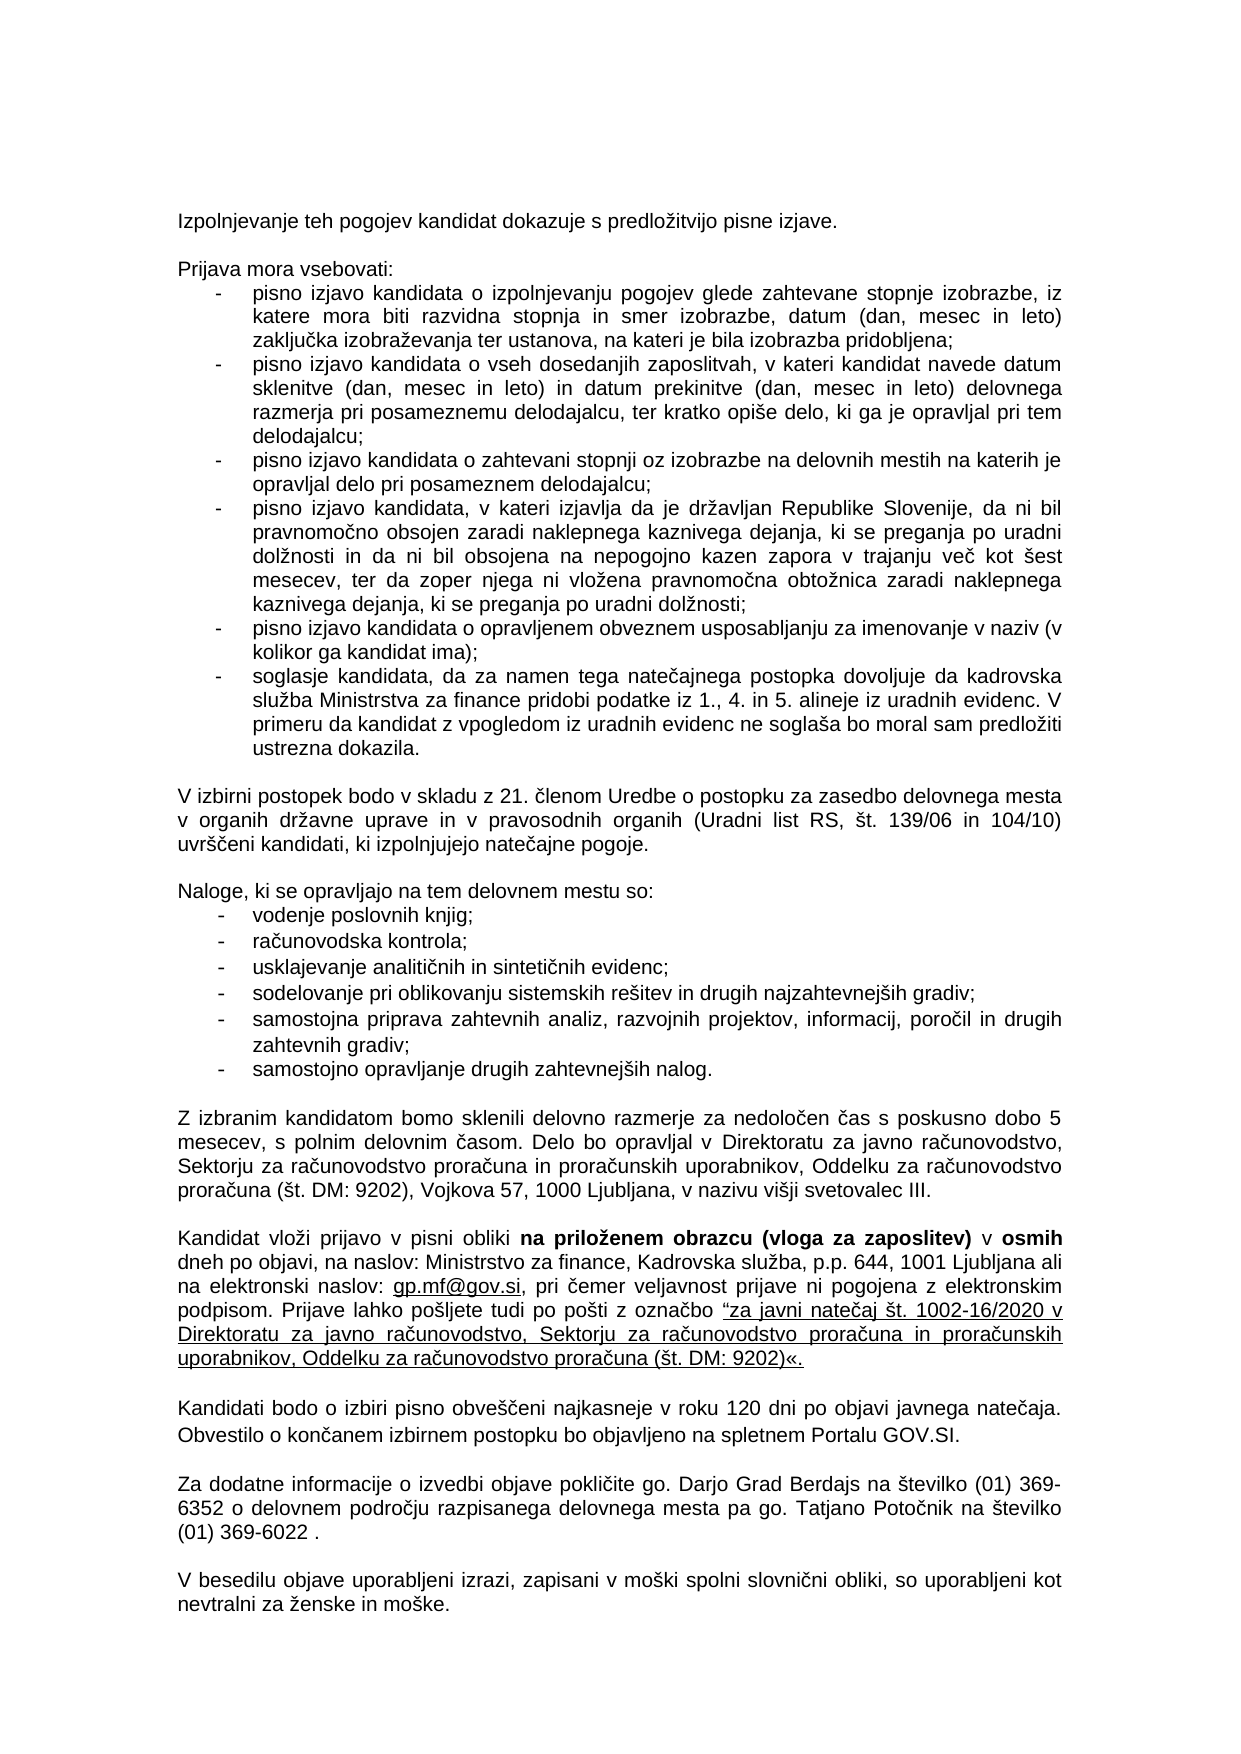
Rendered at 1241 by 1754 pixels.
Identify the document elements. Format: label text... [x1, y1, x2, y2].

text pisno izjavo kandidata o zahtevani stopnji oz izobrazbe na delovnih mestih na katerih je opravljal delo pri posameznem delodajalcu; [215, 448, 1063, 496]
list samostojno opravljanje drugih zahtevnejših nalog. [215, 1056, 1063, 1082]
text Za dodatne informacije o izvedbi objave pokličite go. Darjo Grad Berdajs na številko (01) 369-6352 o delovnem področju razpisanega delovnega mesta pa go. Tatjano Potočnik na številko (01) 369-6022 . [177, 1472, 1063, 1544]
list samostojna priprava zahtevnih analiz, razvojnih projektov, informacij, poročil in drugih zahtevnih gradiv; [215, 1007, 1063, 1056]
text V besedilu objave uporabljeni izrazi, zapisani v moški spolni slovnični obliki, so uporabljeni kot nevtralni za ženske in moške. [177, 1568, 1063, 1616]
list V izbirni postopek bodo v skladu z 21. členom Uredbe o postopku za zasedbo delovnega mesta v organih državne uprave in v pravosodnih organih (Uradni list RS, št. 139/06 in 104/10) uvrščeni kandidati, ki izpolnjujejo natečajne pogoje. [177, 783, 1063, 855]
list računovodska kontrola; [215, 929, 1063, 955]
text pisno izjavo kandidata, v kateri izjavlja da je državljan Republike Slovenije, da ni bil pravnomočno obsojen zaradi naklepnega kaznivega dejanja, ki se preganja po uradni dolžnosti in da ni bil obsojena na nepogojno kazen zapora v trajanju več kot šest mesecev, ter da zoper njega ni vložena pravnomočna obtožnica zaradi naklepnega kaznivega dejanja, ki se preganja po uradni dolžnosti; [215, 496, 1063, 616]
list Izpolnjevanje teh pogojev kandidat dokazuje s predložitvijo pisne izjave. [177, 208, 1063, 232]
list vodenje poslovnih knjig; [215, 903, 1063, 929]
list sodelovanje pri oblikovanju sistemskih rešitev in drugih najzahtevnejših gradiv; [215, 981, 1063, 1007]
text soglasje kandidata, da za namen tega natečajnega postopka dovoljuje da kadrovska služba Ministrstva za finance pridobi podatke iz 1., 4. in 5. alineje iz uradnih evidenc. V primeru da kandidat z vpogledom iz uradnih evidenc ne soglaša bo moral sam predložiti ustrezna dokazila. [215, 664, 1063, 759]
text Z izbranim kandidatom bomo sklenili delovno razmerje za nedoločen čas s poskusno dobo 5 mesecev, s polnim delovnim časom. Delo bo opravljal v Direktoratu za javno računovodstvo, Sektorju za računovodstvo proračuna in proračunskih uporabnikov, Oddelku za računovodstvo proračuna (št. DM: 9202), Vojkova 57, 1000 Ljubljana, v nazivu višji svetovalec III. [177, 1106, 1063, 1202]
text pisno izjavo kandidata o vseh dosedanjih zaposlitvah, v kateri kandidat navede datum sklenitve (dan, mesec in leto) in datum prekinitve (dan, mesec in leto) delovnega razmerja pri posameznemu delodajalcu, ter kratko opiše delo, ki ga je opravljal pri tem delodajalcu; [215, 352, 1063, 448]
list usklajevanje analitičnih in sintetičnih evidenc; [215, 955, 1063, 981]
text Kandidat vloži prijavo v pisni obliki na priloženem obrazcu (vloga za zaposlitev) v osmih dneh po objavi, na naslov: Ministrstvo za finance, Kadrovska služba, p.p. 644, 1001 Ljubljana ali na elektronski naslov: gp.mf@gov.si, pri čemer veljavnost prijave ni pogojena z elektronskim podpisom. Prijave lahko pošljete tudi po pošti z označbo “za javni natečaj št. 1002-16/2020 v Direktoratu za javno računovodstvo, Sektorju za računovodstvo proračuna in proračunskih uporabnikov, Oddelku za računovodstvo proračuna (št. DM: 9202)«. [177, 1226, 1063, 1343]
text pisno izjavo kandidata o izpolnjevanju pogojev glede zahtevane stopnje izobrazbe, iz katere mora biti razvidna stopnja in smer izobrazbe, datum (dan, mesec in leto) zaključka izobraževanja ter ustanova, na kateri je bila izobrazba pridobljena; [215, 280, 1063, 352]
text Kandidati bodo o izbiri pisno obveščeni najkasneje v roku 120 dni po objavi javnega natečaja. Obvestilo o končanem izbirnem postopku bo objavljeno na spletnem Portalu GOV.SI. [177, 1394, 1063, 1448]
text pisno izjavo kandidata o opravljenem obveznem usposabljanju za imenovanje v naziv (v kolikor ga kandidat ima); [215, 616, 1063, 664]
text Naloge, ki se opravljajo na tem delovnem mestu so: [177, 879, 1063, 903]
list Prijava mora vsebovati: [177, 256, 1063, 280]
